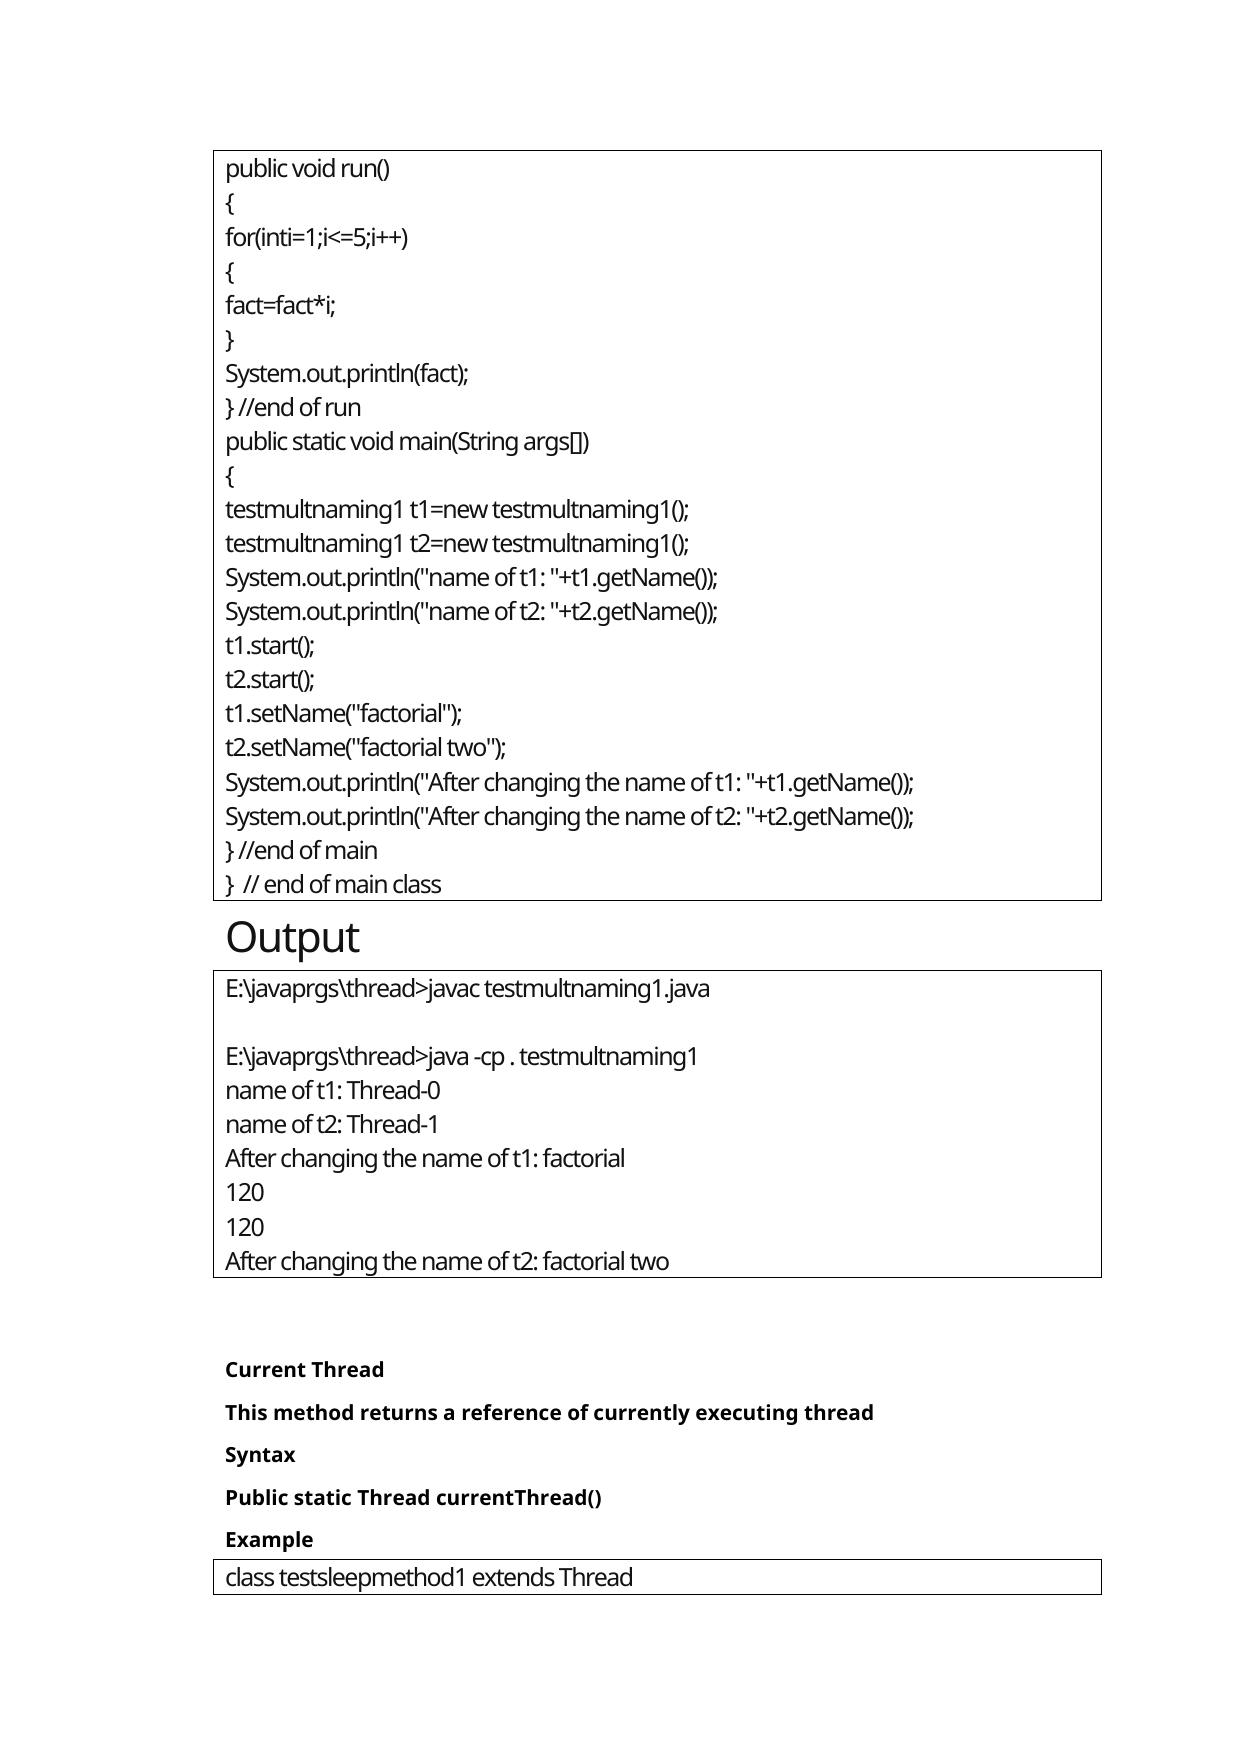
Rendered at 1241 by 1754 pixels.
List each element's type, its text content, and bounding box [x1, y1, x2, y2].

subtitle Example [225, 1517, 1085, 1554]
subtitle Syntax [225, 1432, 1085, 1469]
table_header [214, 1560, 1101, 1594]
subtitle This method returns a reference of currently executing thread [225, 1389, 1085, 1427]
subtitle Public static Thread currentThread() [225, 1474, 1085, 1512]
subtitle Current Thread [225, 1347, 1085, 1384]
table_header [214, 151, 1101, 900]
table_header E:\javaprgs\thread>javac testmultnaming1.java E:\javaprgs\thread>java -cp . testmultnaming1 name of t1: Thread-0 name of t2: Thread-1 After changing the name of t1: factorial 120 120 After changing the name of t2: factorial two [214, 971, 1101, 1277]
subtitle Output [225, 906, 1085, 965]
